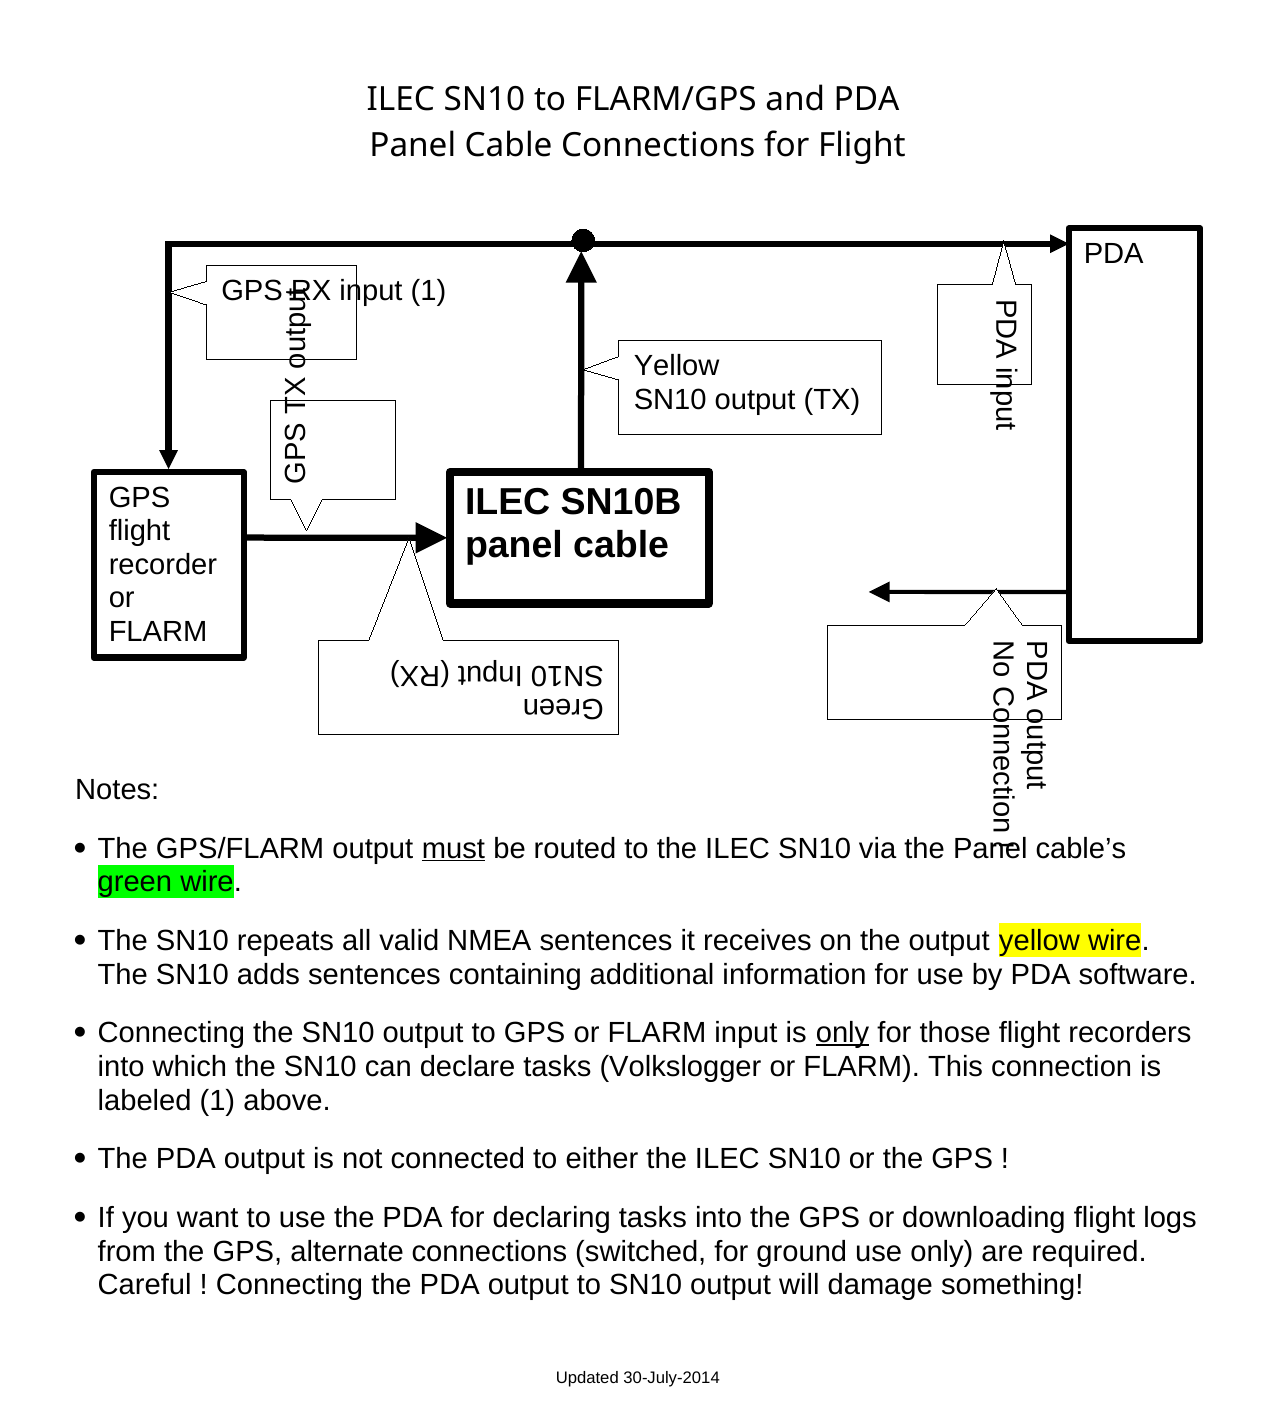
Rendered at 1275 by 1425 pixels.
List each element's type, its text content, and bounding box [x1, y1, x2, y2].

list The SN10 repeats all valid NMEA sentences it receives on the output yellow wire. The SN10 adds sentences containing additional information for use by PDA software. [75, 923, 1200, 990]
list The GPS/FLARM output must be routed to the ILEC SN10 via the Panel cable’s green wire. [75, 831, 1200, 898]
list If you want to use the PDA for declaring tasks into the GPS or downloading flight logs from the GPS, alternate connections (switched, for ground use only) are required. Careful ! Connecting the PDA output to SN10 output will damage something! [75, 1200, 1200, 1301]
text ILEC SN10 to FLARM/GPS and PDA Panel Cable Connections for Flight [75, 75, 1200, 166]
list Connecting the SN10 output to GPS or FLARM input is only for those flight recorders into which the SN10 can declare tasks (Volkslogger or FLARM). This connection is labeled (1) above. [75, 1015, 1200, 1116]
list The PDA output is not connected to either the ILEC SN10 or the GPS ! [75, 1141, 1200, 1175]
text Notes: [75, 772, 1200, 806]
